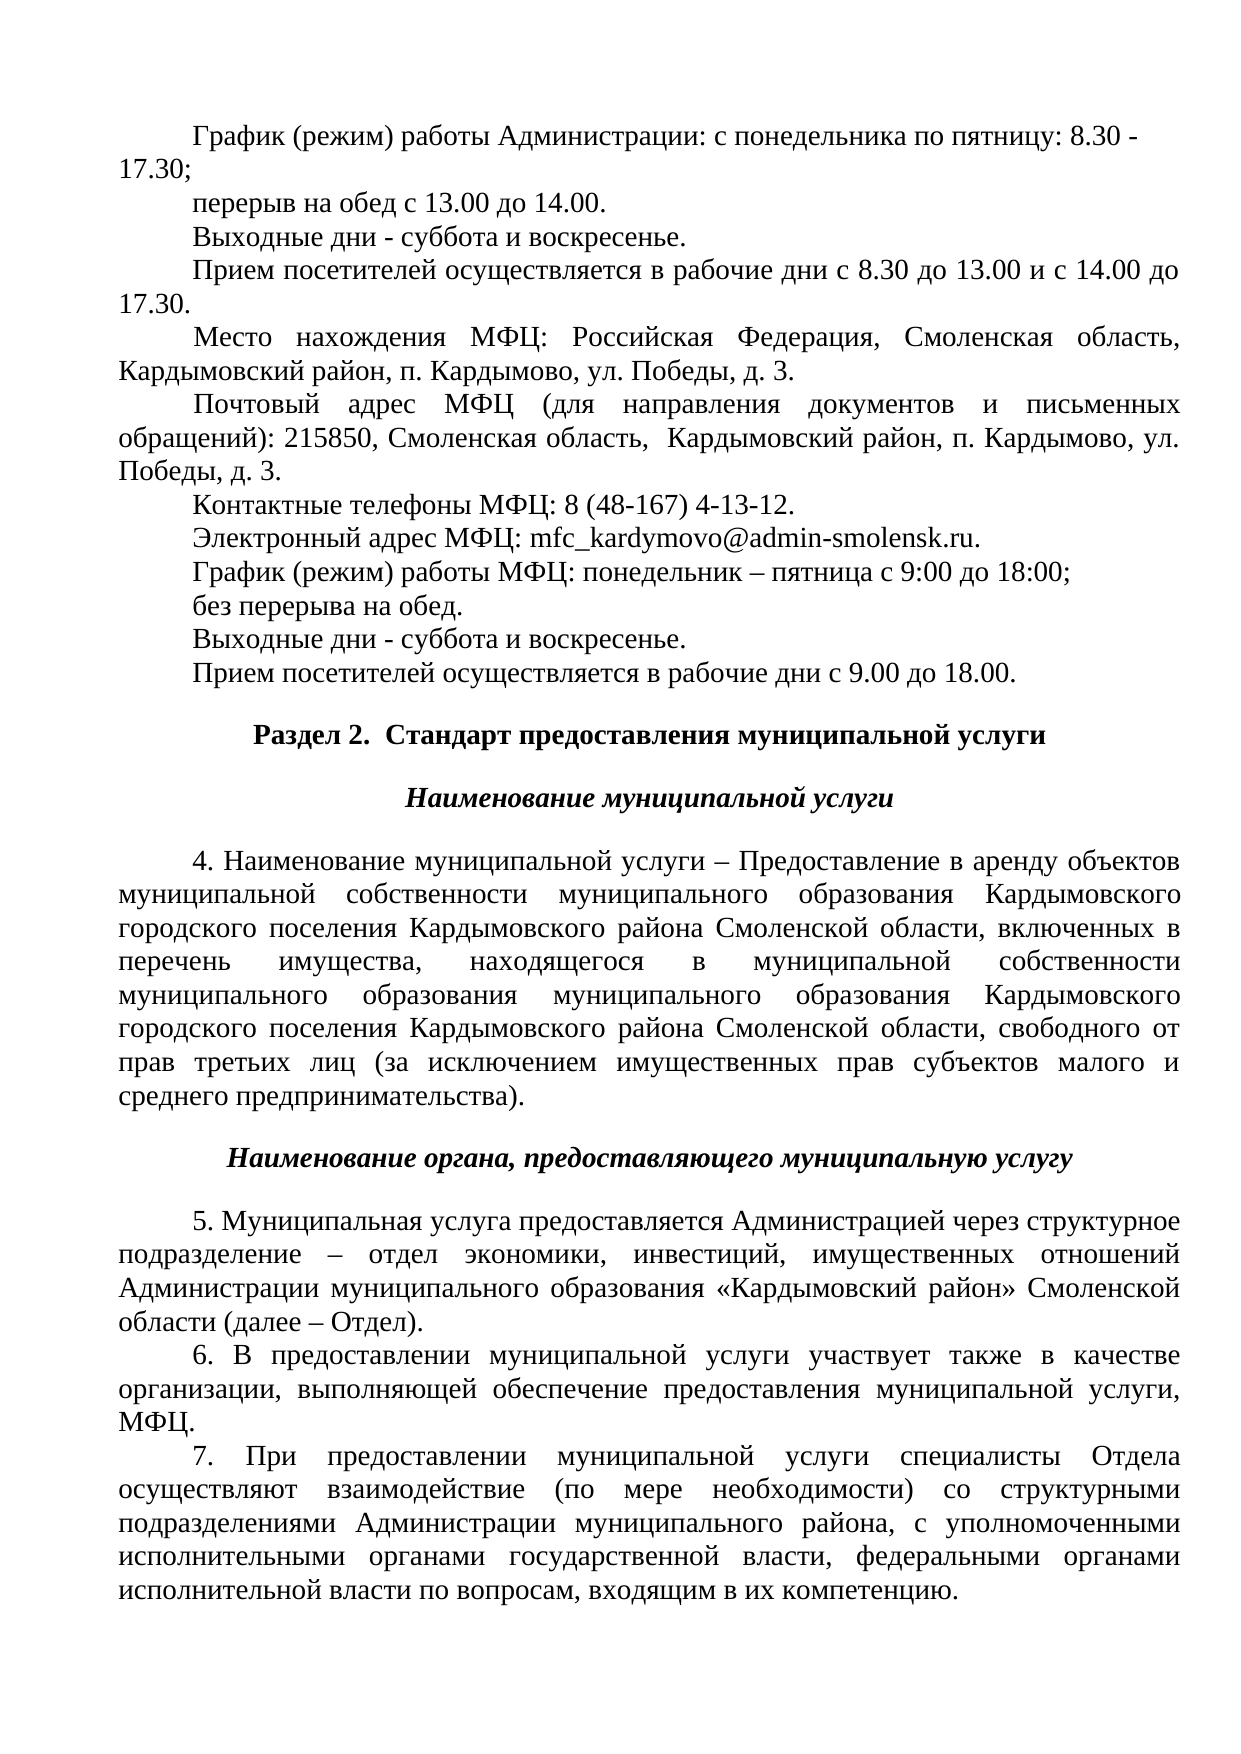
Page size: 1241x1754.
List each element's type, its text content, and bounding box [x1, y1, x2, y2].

text Почтовый адрес МФЦ (для направления документов и письменных обращений): 215850, Смоленская область, Кардымовский район, п. Кардымово, ул. Победы, д. 3. [118, 386, 1181, 487]
text 5. Муниципальная услуга предоставляется Администрацией через структурное подразделение – отдел экономики, инвестиций, имущественных отношений Администрации муниципального образования «Кардымовский район» Смоленской области (далее – Отдел). [118, 1203, 1181, 1337]
text 6. В предоставлении муниципальной услуги участвует также в качестве организации, выполняющей обеспечение предоставления муниципальной услуги, МФЦ. [118, 1337, 1181, 1438]
text Наименование муниципальной услуги [118, 780, 1181, 814]
text Прием посетителей осуществляется в рабочие дни с 8.30 до 13.00 и с 14.00 до 17.30. [118, 252, 1181, 319]
text Место нахождения МФЦ: Российская Федерация, Смоленская область, Кардымовский район, п. Кардымово, ул. Победы, д. 3. [118, 319, 1181, 386]
text перерыв на обед с 13.00 до 14.00. [118, 185, 1181, 219]
text 7. При предоставлении муниципальной услуги специалисты Отдела осуществляют взаимодействие (по мере необходимости) со структурными подразделениями Администрации муниципального района, с уполномоченными исполнительными органами государственной власти, федеральными органами исполнительной власти по вопросам, входящим в их компетенцию. [118, 1438, 1181, 1606]
text без перерыва на обед. [118, 588, 1181, 621]
text Выходные дни - суббота и воскресенье. [118, 621, 1181, 655]
text Электронный адрес МФЦ: mfc_kardymovo@admin-smolensk.ru. [118, 521, 1181, 554]
text 4. Наименование муниципальной услуги – Предоставление в аренду объектов муниципальной собственности муниципального образования Кардымовского городского поселения Кардымовского района Смоленской области, включенных в перечень имущества, находящегося в муниципальной собственности муниципального образования муниципального образования Кардымовского городского поселения Кардымовского района Смоленской области, свободного от прав третьих лиц (за исключением имущественных прав субъектов малого и среднего предпринимательства). [118, 843, 1181, 1111]
text График (режим) работы МФЦ: понедельник – пятница с 9:00 до 18:00; [118, 554, 1181, 588]
text Выходные дни - суббота и воскресенье. [118, 219, 1181, 252]
text График (режим) работы Администрации: с понедельника по пятницу: 8.30 - 17.30; [118, 118, 1181, 185]
text Раздел 2. Стандарт предоставления муниципальной услуги [118, 717, 1181, 751]
text Прием посетителей осуществляется в рабочие дни с 9.00 до 18.00. [118, 655, 1181, 688]
text Контактные телефоны МФЦ: 8 (48-167) 4-13-12. [118, 487, 1181, 521]
text Наименование органа, предоставляющего муниципальную услугу [118, 1140, 1181, 1174]
